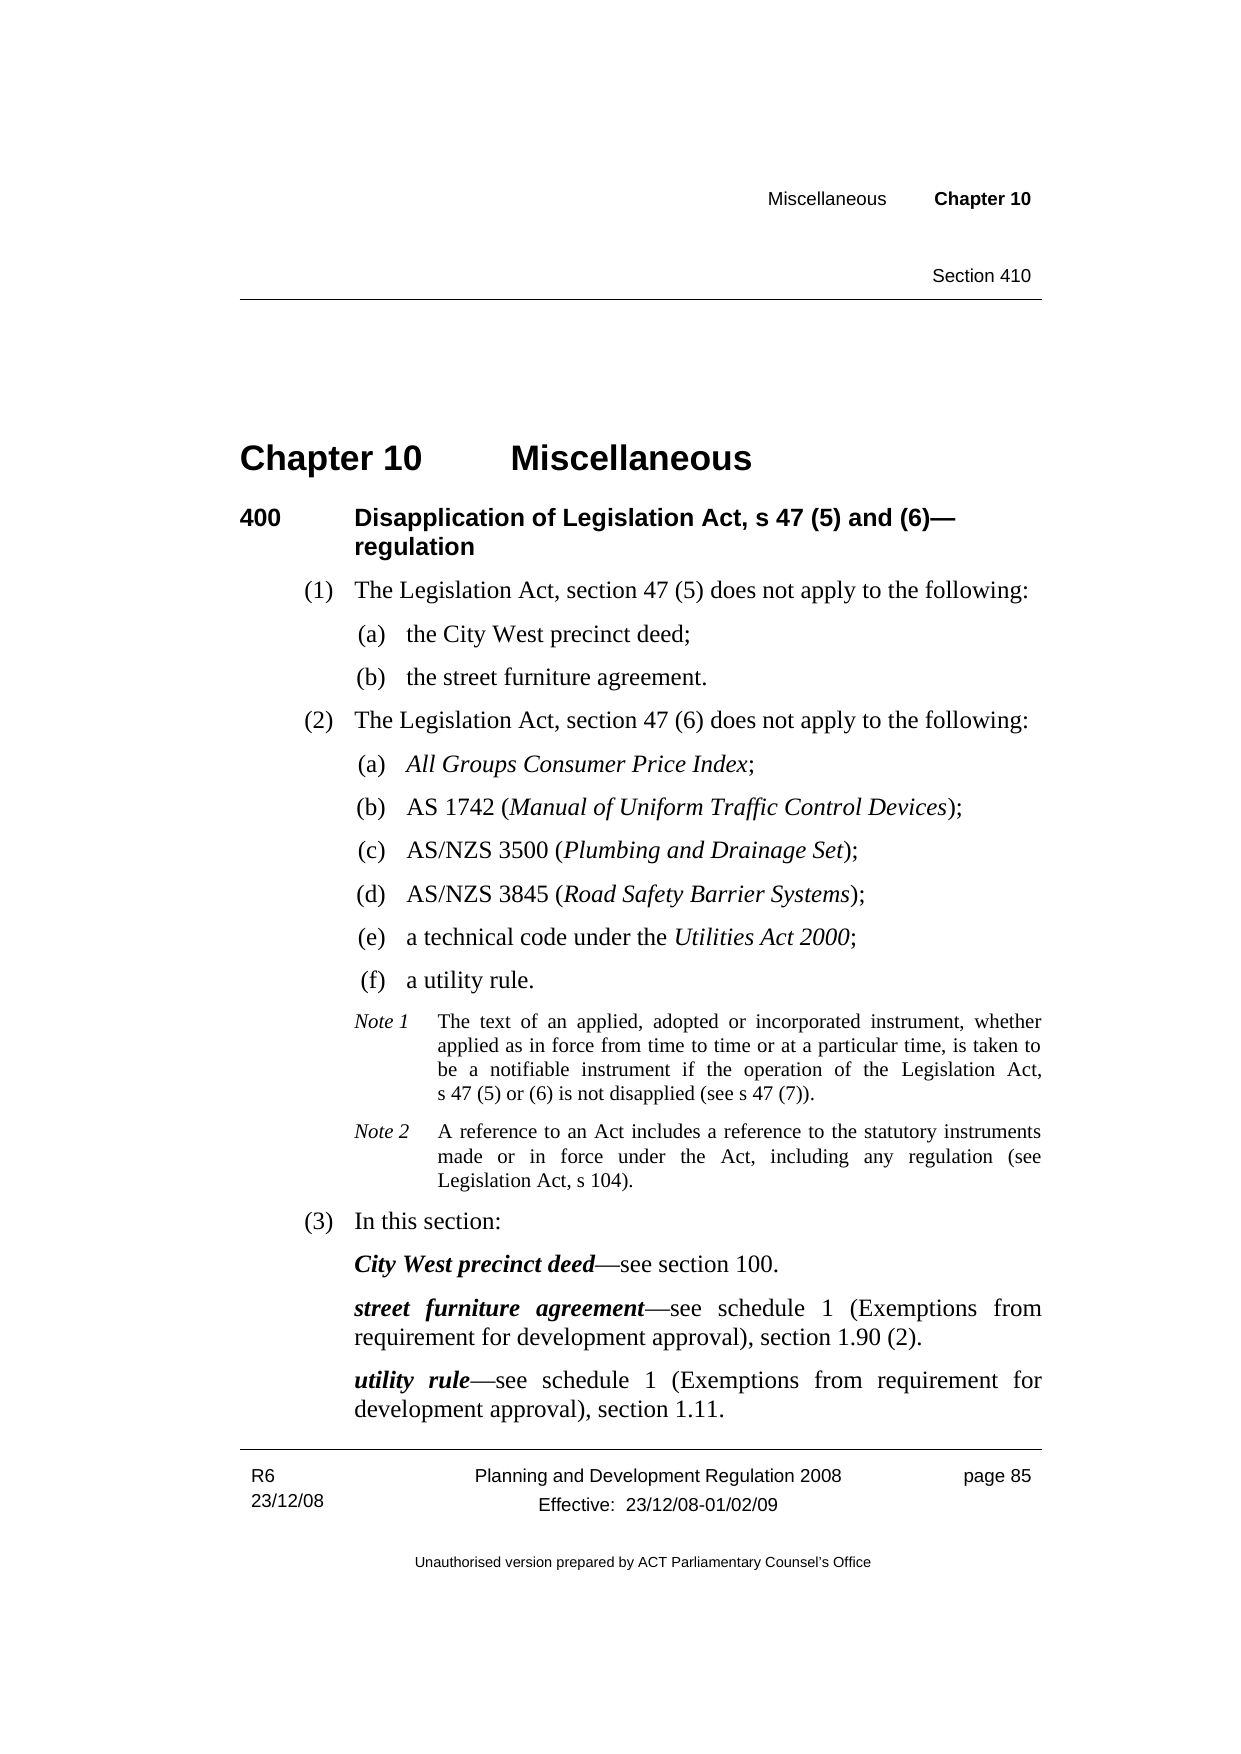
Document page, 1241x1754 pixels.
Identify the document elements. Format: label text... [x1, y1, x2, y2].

text 400 Disapplication of Legislation Act, s 47 (5) and (6)—regulation [239, 503, 1042, 561]
text (b) AS 1742 (Manual of Uniform Traffic Control Devices); [239, 792, 1042, 821]
text (f) a utility rule. [239, 965, 1042, 994]
text City West precinct deed—see section 100. [354, 1249, 1042, 1278]
text (a) All Groups Consumer Price Index; [239, 749, 1042, 777]
text (2) The Legislation Act, section 47 (6) does not apply to the following: [239, 705, 1042, 734]
text utility rule—see schedule 1 (Exemptions from requirement for development approval), section 1.11. [354, 1365, 1042, 1422]
text (c) AS/NZS 3500 (Plumbing and Drainage Set); [239, 835, 1042, 864]
text Note 2 A reference to an Act includes a reference to the statutory instruments made or in force under the Act, including any regulation (see Legislation Act, s 104). [354, 1119, 1042, 1192]
text (b) the street furniture agreement. [239, 662, 1042, 691]
text Note 1 The text of an applied, adopted or incorporated instrument, whether applied as in force from time to time or at a particular time, is taken to be a notifiable instrument if the operation of the Legislation Act, s 47 (5) or (6) is not disapplied (see s 47 (7)). [354, 1009, 1042, 1105]
text (d) AS/NZS 3845 (Road Safety Barrier Systems); [239, 879, 1042, 907]
text (a) the City West precinct deed; [239, 619, 1042, 647]
text street furniture agreement—see schedule 1 (Exemptions from requirement for development approval), section 1.90 (2). [354, 1293, 1042, 1350]
text Chapter 10 Miscellaneous [239, 437, 1042, 478]
text (3) In this section: [239, 1206, 1042, 1235]
text (1) The Legislation Act, section 47 (5) does not apply to the following: [239, 575, 1042, 604]
text (e) a technical code under the Utilities Act 2000; [239, 922, 1042, 951]
